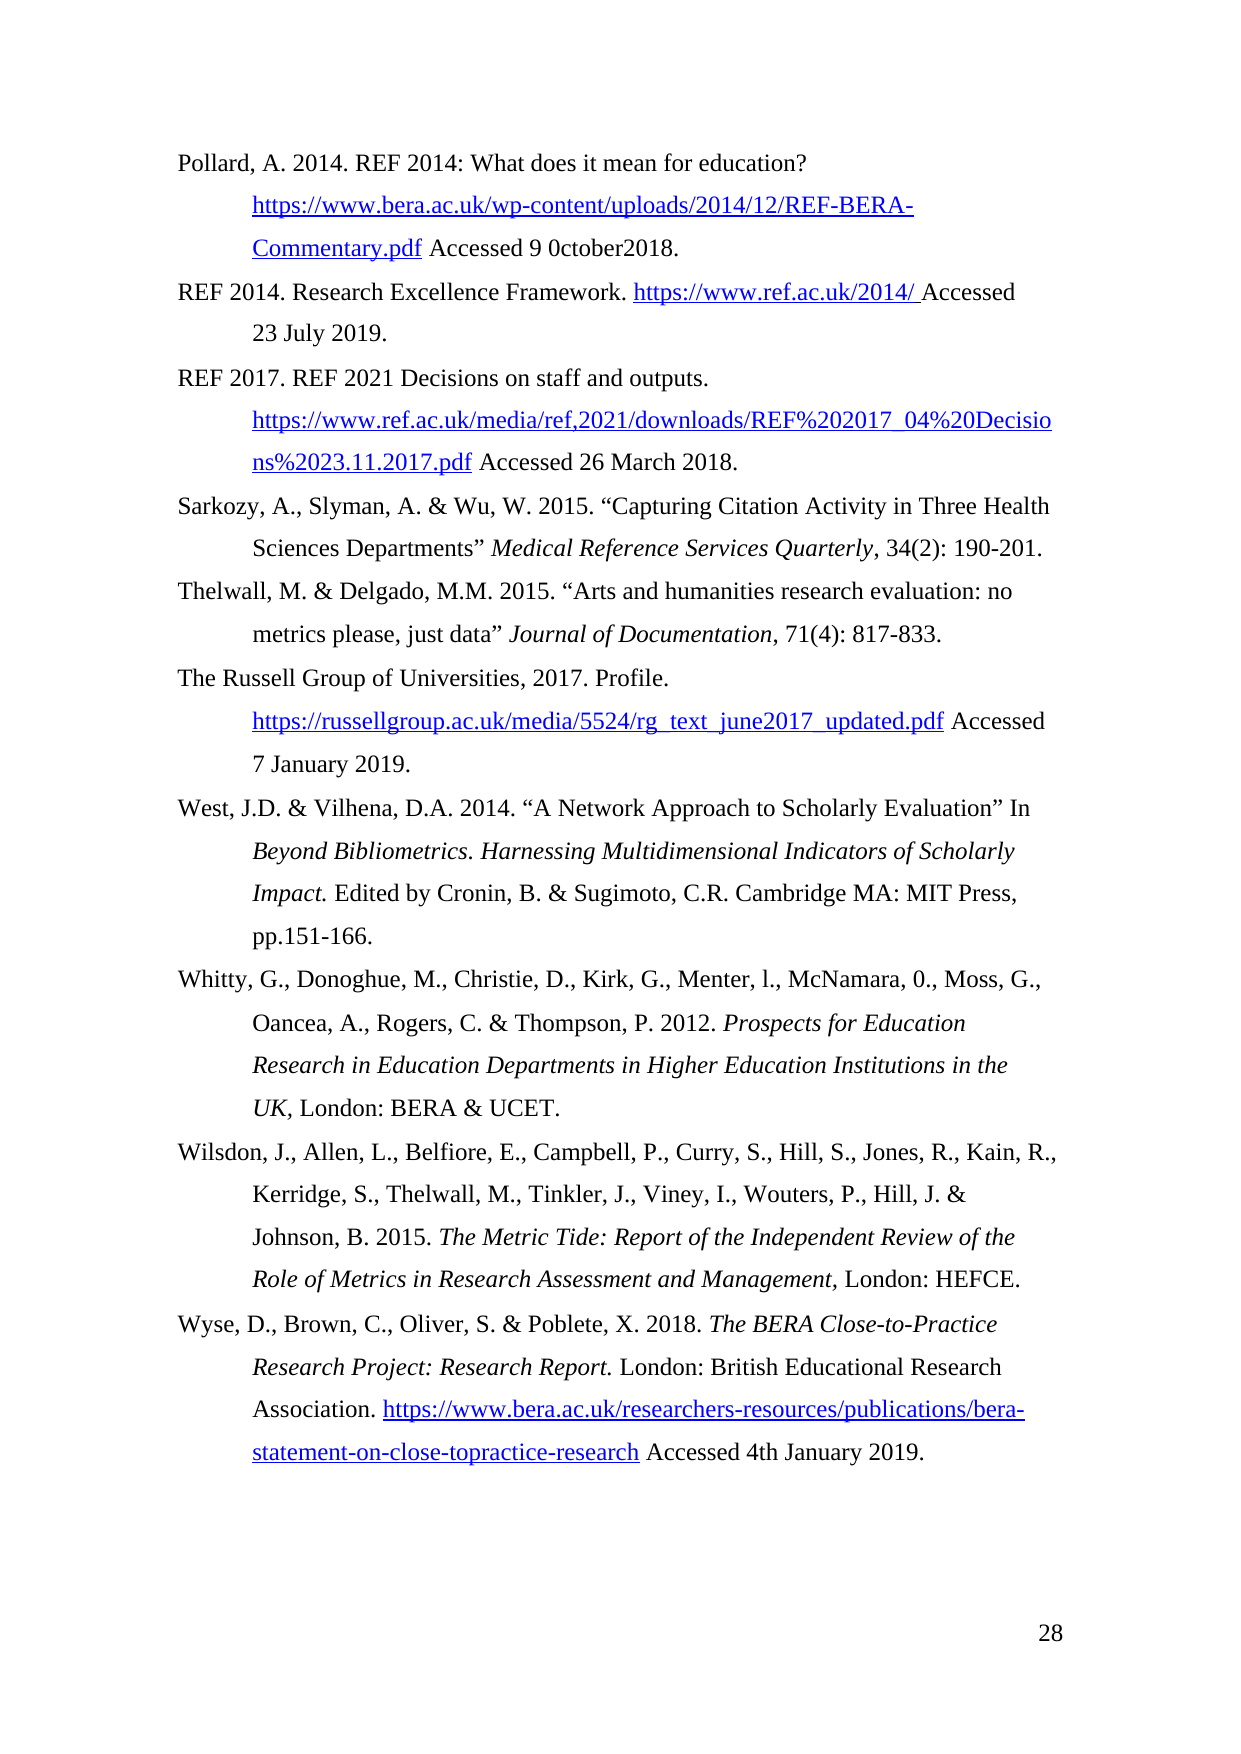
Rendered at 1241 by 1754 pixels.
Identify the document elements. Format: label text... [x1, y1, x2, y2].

text West, J.D. & Vilhena, D.A. 2014. “A Network Approach to Scholarly Evaluation” In Beyond Bibliometrics. Harnessing Multidimensional Indicators of Scholarly Impact. Edited by Cronin, B. & Sugimoto, C.R. Cambridge MA: MIT Press, pp.151-166. [177, 793, 1032, 949]
text https://russellgroup.ac.uk/media/5524/rg_text_june2017_updated.pdf Accessed [252, 706, 1090, 734]
text metrics please, just data” Journal of Documentation, 71(4): 817-833. [150, 619, 1044, 648]
text 7 January 2019. [252, 749, 1090, 778]
text 28 [150, 1618, 1063, 1647]
text Wilsdon, J., Allen, L., Belfiore, E., Campbell, P., Curry, S., Hill, S., Jones, R., Kain, R., Kerridge, S., Thelwall, M., Tinkler, J., Viney, I., Wouters, P., Hill, J. & Johnson, B. 2015. The Metric Tide: Report of the Independent Review of the Role of Metrics in Research Assessment and Management, London: HEFCE. [177, 1137, 1061, 1293]
text Pollard, A. 2014. REF 2014: What does it mean for education? https://www.bera.ac.uk/wp-content/uploads/2014/12/REF-BERA-Commentary.pdf Accessed 9 0ctober2018. [177, 148, 915, 261]
text REF 2017. REF 2021 Decisions on staff and outputs. https://www.ref.ac.uk/media/ref,2021/downloads/REF%202017_04%20Decisio ns%2023.11.2017.pdf Accessed 26 March 2018. [177, 363, 1052, 476]
text Thelwall, M. & Delgado, M.M. 2015. “Arts and humanities research evaluation: no [150, 576, 1040, 605]
text Oancea, A., Rogers, C. & Thompson, P. 2012. Prospects for Education Research in Education Departments in Higher Education Institutions in the UK, London: BERA & UCET. [252, 1008, 1057, 1122]
text Whitty, G., Donoghue, M., Christie, D., Kirk, G., Menter, l., McNamara, 0., Moss, G., [150, 964, 1069, 993]
text REF 2014. Research Excellence Framework. https://www.ref.ac.uk/2014/ Accessed 23 July 2019. [177, 277, 1046, 347]
text Sarkozy, A., Slyman, A. & Wu, W. 2015. “Capturing Citation Activity in Three Health Sciences Departments” Medical Reference Services Quarterly, 34(2): 190-201. [177, 491, 1050, 562]
text Wyse, D., Brown, C., Oliver, S. & Poblete, X. 2018. The BERA Close-to-Practice Research Project: Research Report. London: British Educational Research Association. https://www.bera.ac.uk/researchers-resources/publications/bera-statement-on-close-topractice-research Accessed 4th January 2019. [177, 1309, 1025, 1465]
text The Russell Group of Universities, 2017. Profile. [177, 663, 1090, 691]
